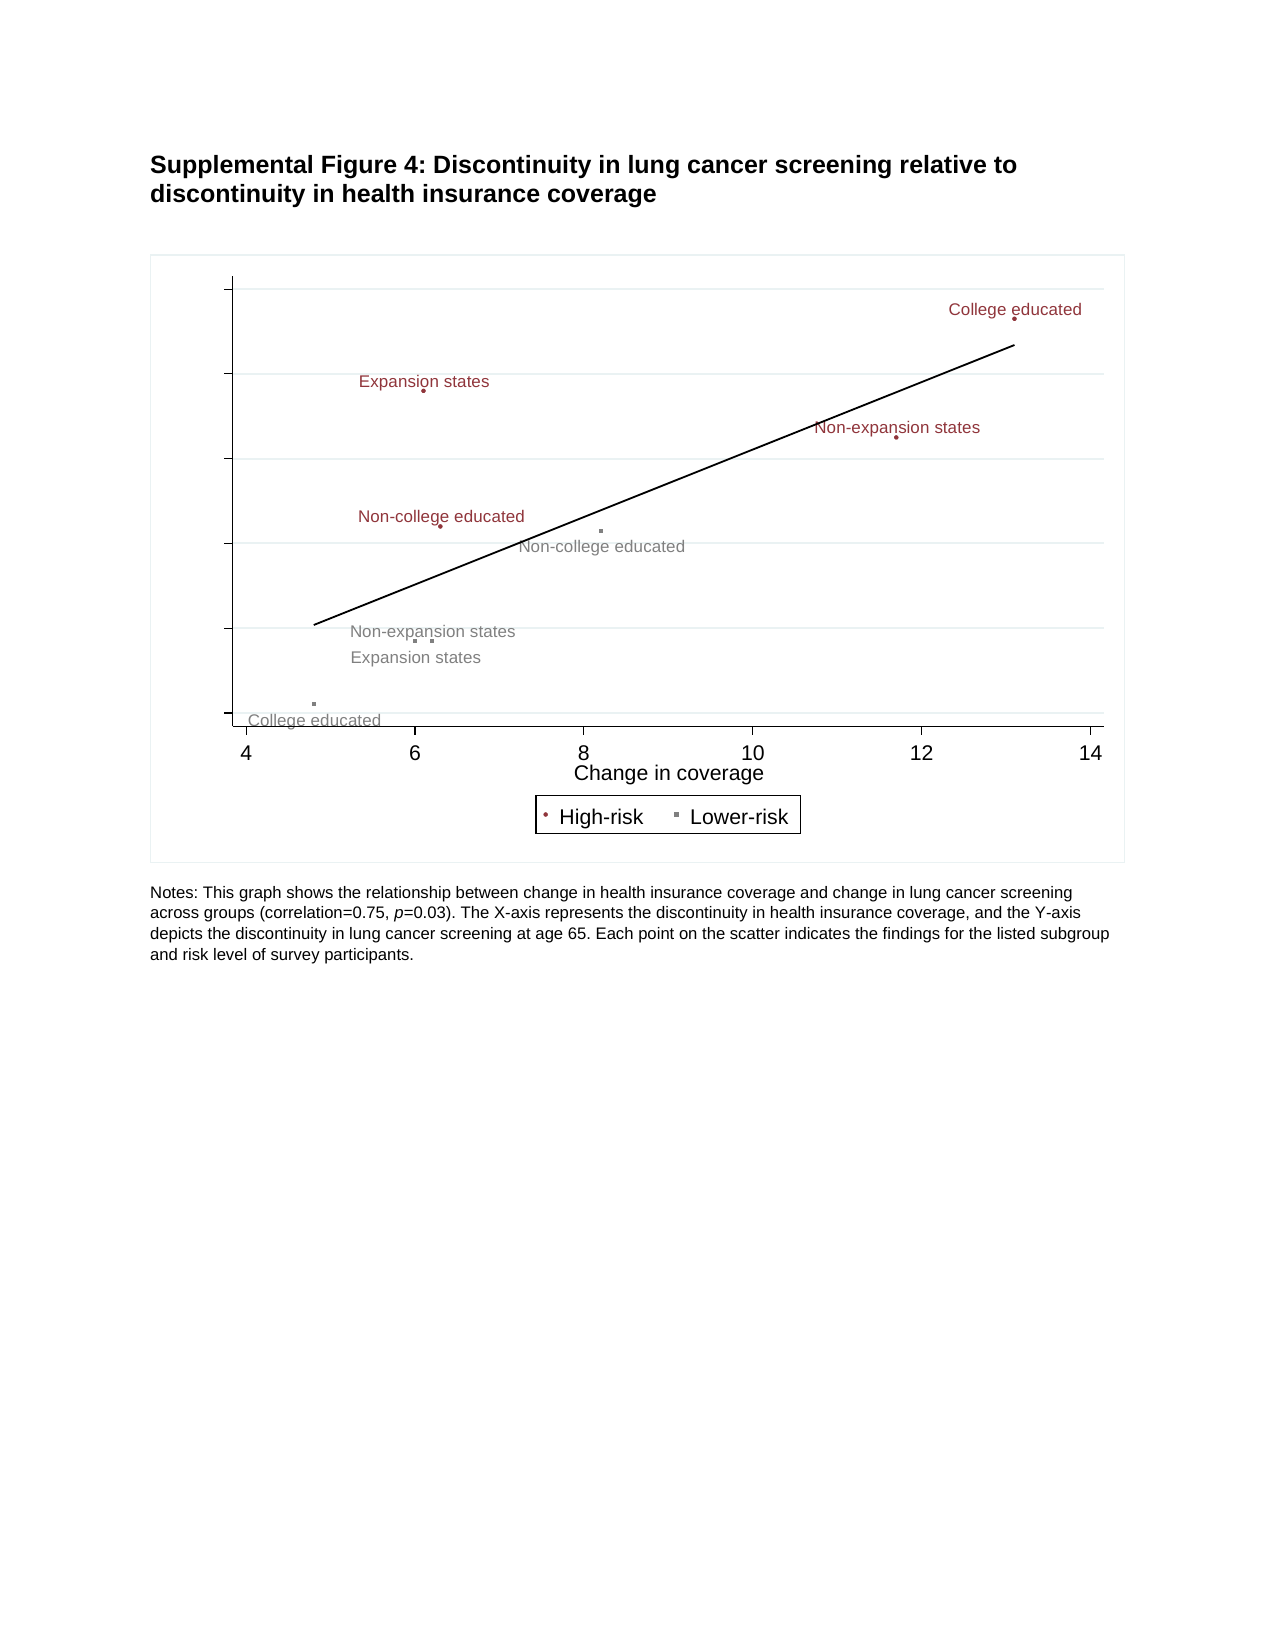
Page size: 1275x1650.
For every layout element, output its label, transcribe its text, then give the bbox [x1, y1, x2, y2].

text Supplemental Figure 4: Discontinuity in lung cancer screening relative to discontinuity in health insurance coverage [150, 150, 1125, 207]
text Notes: This graph shows the relationship between change in health insurance coverage and change in lung cancer screening across groups (correlation=0.75, p=0.03). The X-axis represents the discontinuity in health insurance coverage, and the Y-axis depicts the discontinuity in lung cancer screening at age 65. Each point on the scatter indicates the findings for the listed subgroup and risk level of survey participants. [150, 883, 1125, 964]
